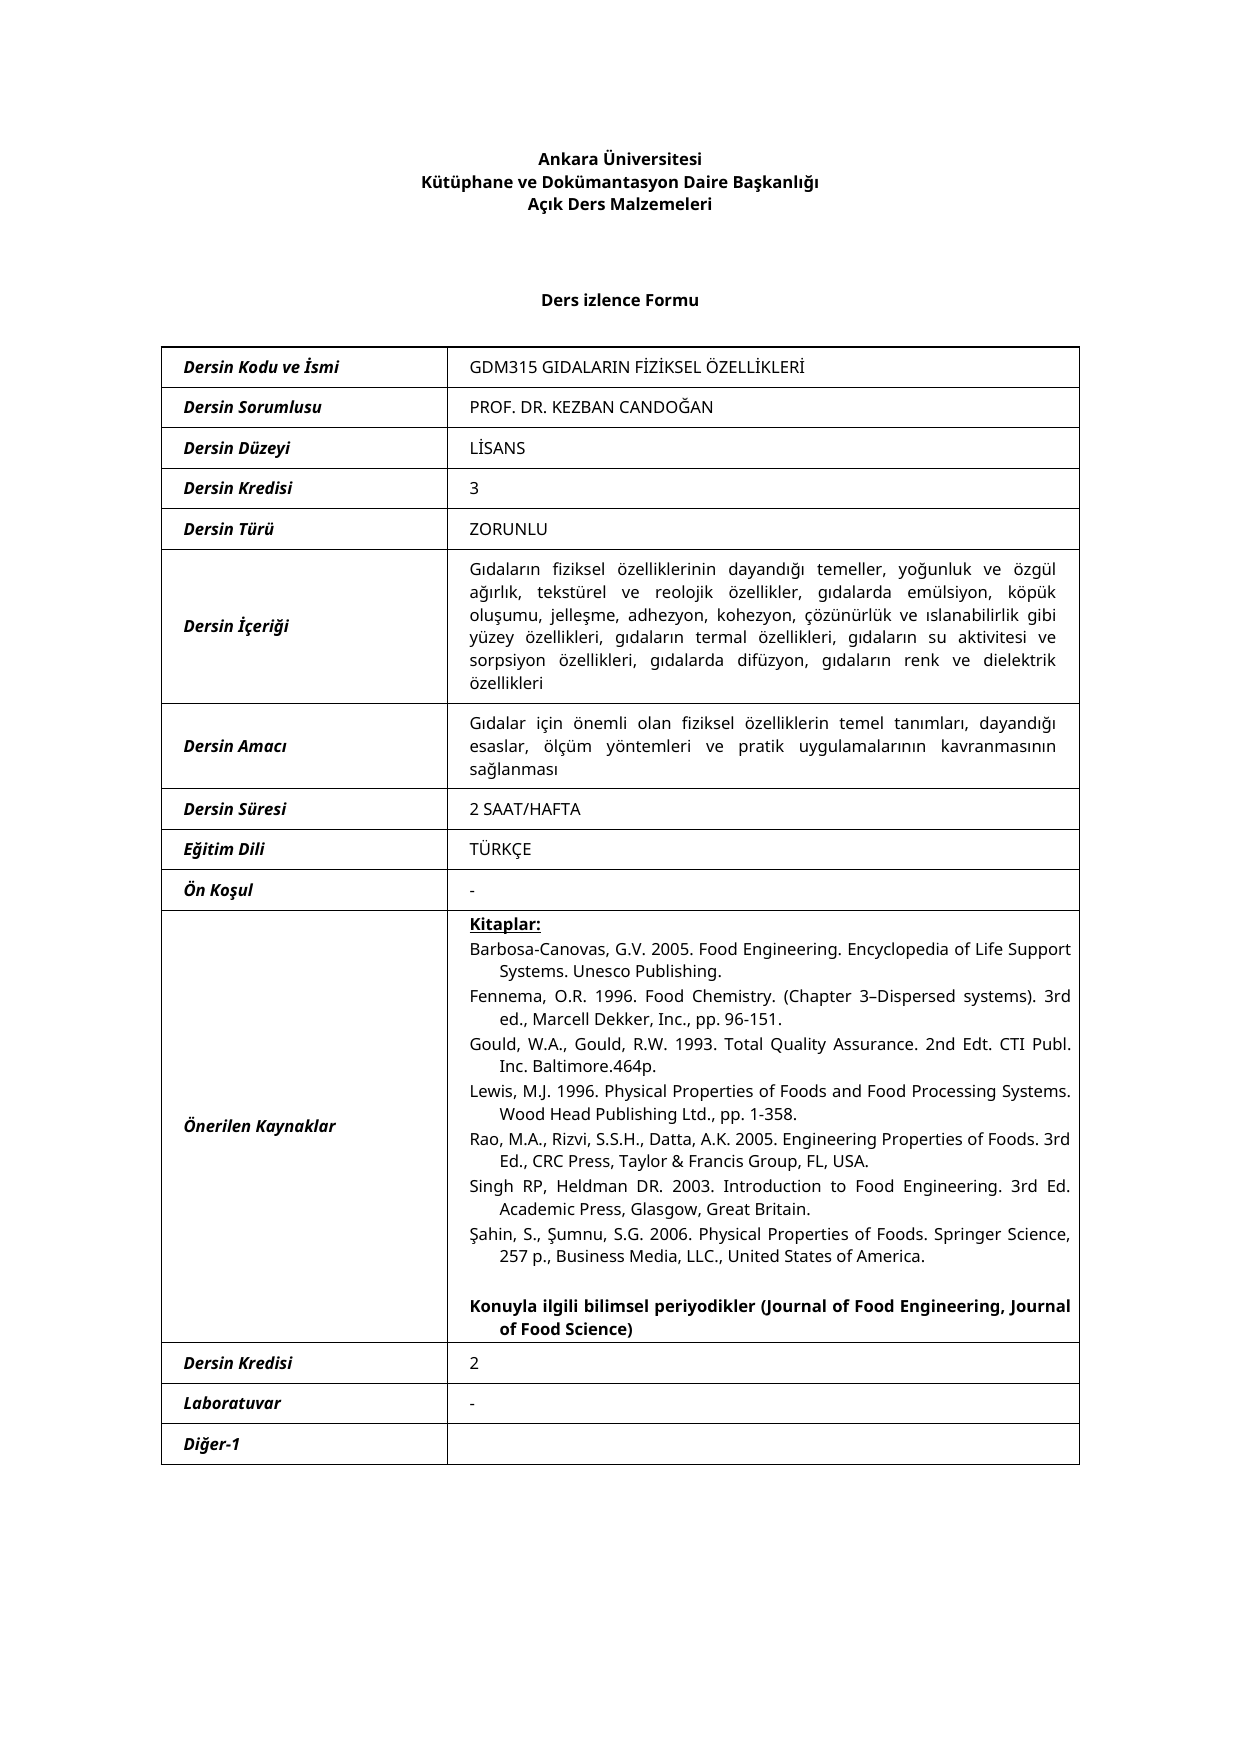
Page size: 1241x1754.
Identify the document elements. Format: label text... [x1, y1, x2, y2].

table_cell 2 [448, 1343, 1079, 1383]
table_cell Önerilen Kaynaklar [162, 911, 447, 1342]
table_cell Dersin Türü [162, 509, 447, 548]
table_cell Kitaplar: Barbosa-Canovas, G.V. 2005. Food Engineering. Encyclopedia of Life Support Systems. Unesco Publishing. Fennema, O.R. 1996. Food Chemistry. (Chapter 3–Dispersed systems). 3rd ed., Marcell Dekker, Inc., pp. 96-151. Gould, W.A., Gould, R.W. 1993. Total Quality Assurance. 2nd Edt. CTI Publ. Inc. Baltimore.464p. Lewis, M.J. 1996. Physical Properties of Foods and Food Processing Systems. Wood Head Publishing Ltd., pp. 1-358. Rao, M.A., Rizvi, S.S.H., Datta, A.K. 2005. Engineering Properties of Foods. 3rd Ed., CRC Press, Taylor & Francis Group, FL, USA. Singh RP, Heldman DR. 2003. Introduction to Food Engineering. 3rd Ed. Academic Press, Glasgow, Great Britain. Şahin, S., Şumnu, S.G. 2006. Physical Properties of Foods. Springer Science, 257 p., Business Media, LLC., United States of America. Konuyla ilgili bilimsel periyodikler (Journal of Food Engineering, Journal of Food Science) [448, 911, 1079, 1342]
table_cell LİSANS [448, 428, 1079, 468]
text Ders izlence Formu [148, 288, 1093, 311]
table_header Dersin Kodu ve İsmi [162, 348, 447, 387]
table_cell Dersin Amacı [162, 704, 447, 788]
text Açık Ders Malzemeleri [148, 193, 1093, 216]
table_cell TÜRKÇE [448, 830, 1079, 869]
table_header GDM315 GIDALARIN FİZİKSEL ÖZELLİKLERİ [448, 348, 1079, 387]
table_cell - [448, 870, 1079, 909]
table_cell Dersin Süresi [162, 789, 447, 829]
table_cell PROF. DR. KEZBAN CANDOĞAN [448, 388, 1079, 427]
table_cell Ön Koşul [162, 870, 447, 909]
table_cell Dersin Kredisi [162, 1343, 447, 1383]
table_cell Eğitim Dili [162, 830, 447, 869]
text Ankara Üniversitesi Kütüphane ve Dokümantasyon Daire Başkanlığı [148, 148, 1093, 193]
table_cell Dersin Sorumlusu [162, 388, 447, 427]
table_cell Gıdalar için önemli olan fiziksel özelliklerin temel tanımları, dayandığı esaslar, ölçüm yöntemleri ve pratik uygulamalarının kavranmasının sağlanması [448, 704, 1079, 788]
table_cell Gıdaların fiziksel özelliklerinin dayandığı temeller, yoğunluk ve özgül ağırlık, tekstürel ve reolojik özellikler, gıdalarda emülsiyon, köpük oluşumu, jelleşme, adhezyon, kohezyon, çözünürlük ve ıslanabilirlik gibi yüzey özellikleri, gıdaların termal özellikleri, gıdaların su aktivitesi ve sorpsiyon özellikleri, gıdalarda difüzyon, gıdaların renk ve dielektrik özellikleri [448, 550, 1079, 702]
table_cell Dersin Düzeyi [162, 428, 447, 468]
table_cell Laboratuvar [162, 1384, 447, 1423]
table_cell [448, 1424, 1079, 1463]
table_cell 2 SAAT/HAFTA [448, 789, 1079, 829]
table_cell 3 [448, 469, 1079, 508]
table_cell Dersin Kredisi [162, 469, 447, 508]
table_cell ZORUNLU [448, 509, 1079, 548]
table_cell - [448, 1384, 1079, 1423]
table_cell Diğer-1 [162, 1424, 447, 1463]
table_cell Dersin İçeriği [162, 550, 447, 702]
